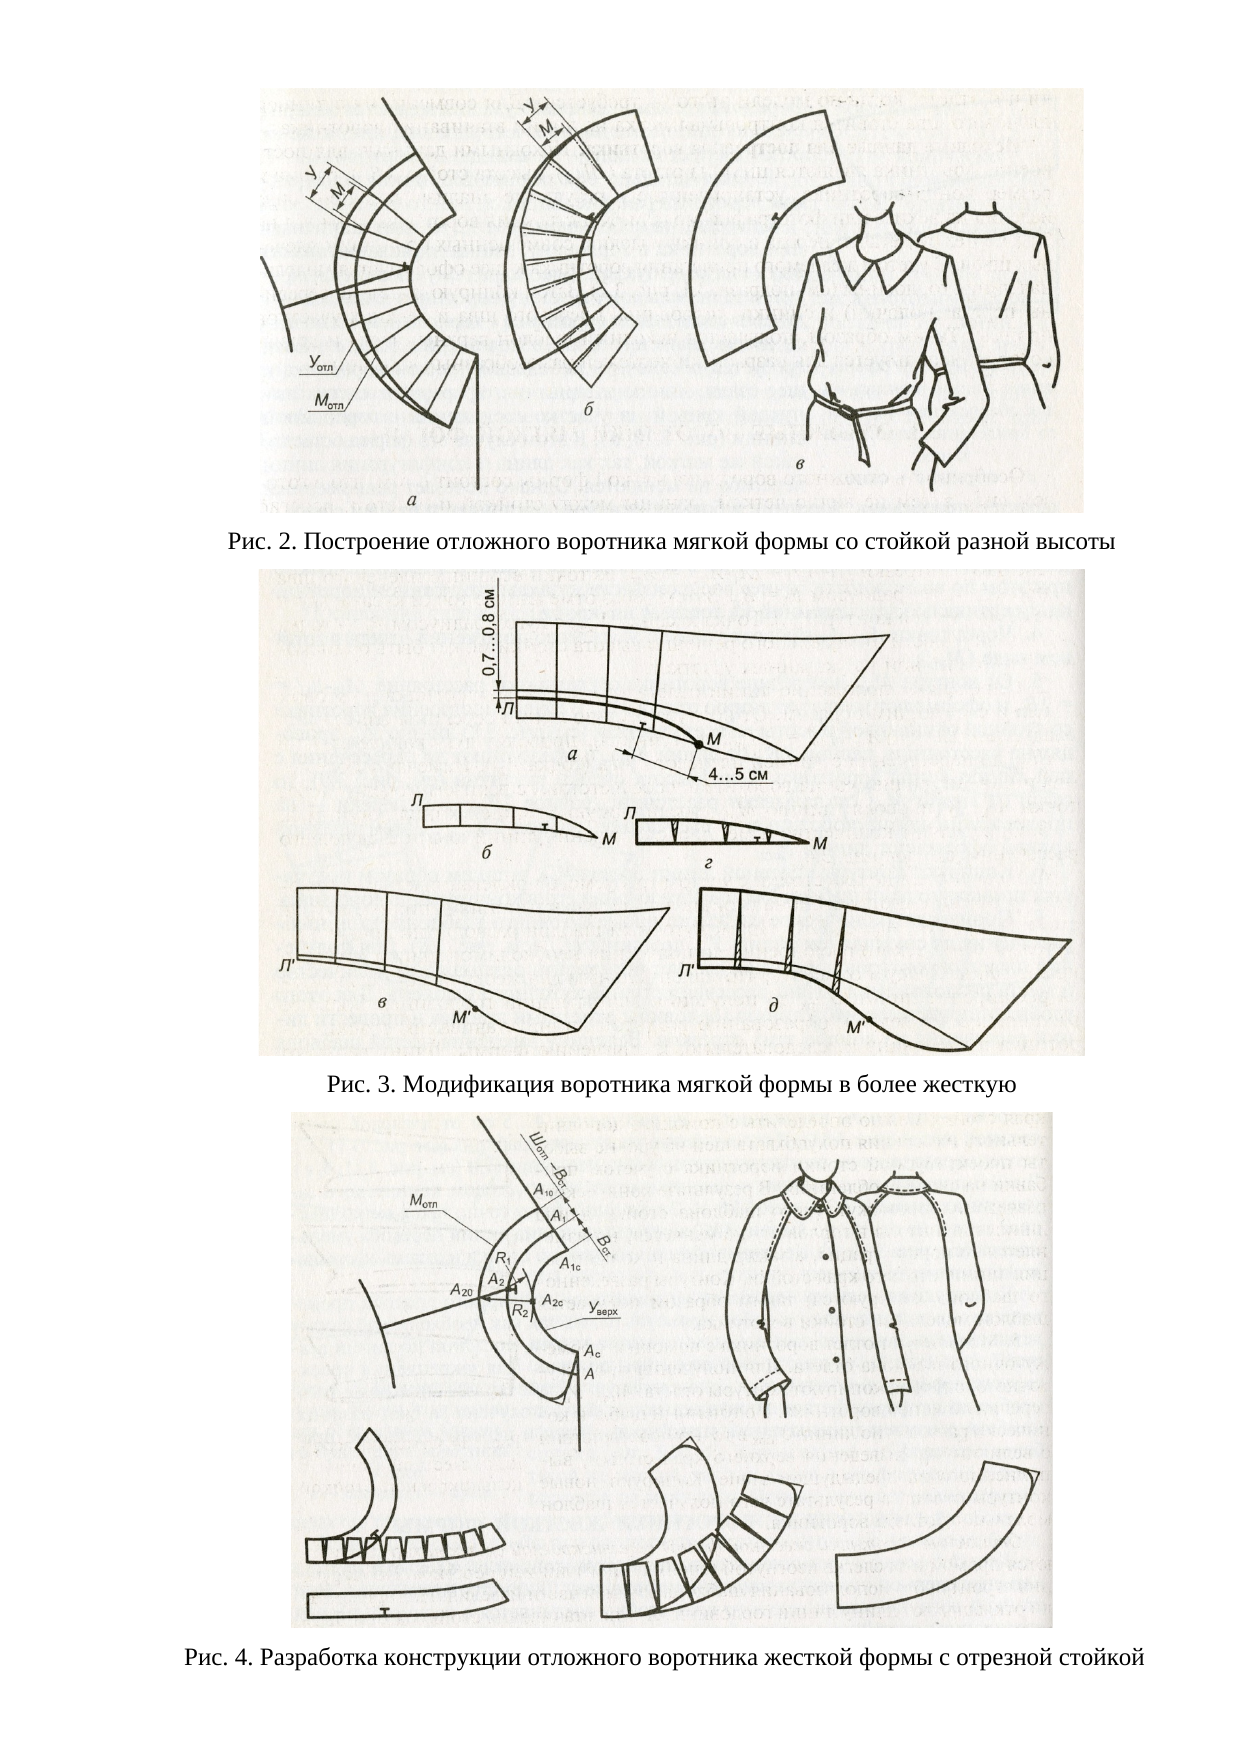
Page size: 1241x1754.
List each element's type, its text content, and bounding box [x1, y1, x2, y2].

picture [260, 88, 1084, 513]
picture [291, 1112, 1053, 1628]
list Рис. 4. Разработка конструкции отложного воротника жесткой формы с отрезной стойкой [118, 1642, 1152, 1671]
picture [258, 569, 1085, 1056]
list Рис. 2. Построение отложного воротника мягкой формы со стойкой разной высоты [133, 526, 1152, 555]
list Рис. 3. Модификация воротника мягкой формы в более жесткую [133, 1069, 1152, 1098]
